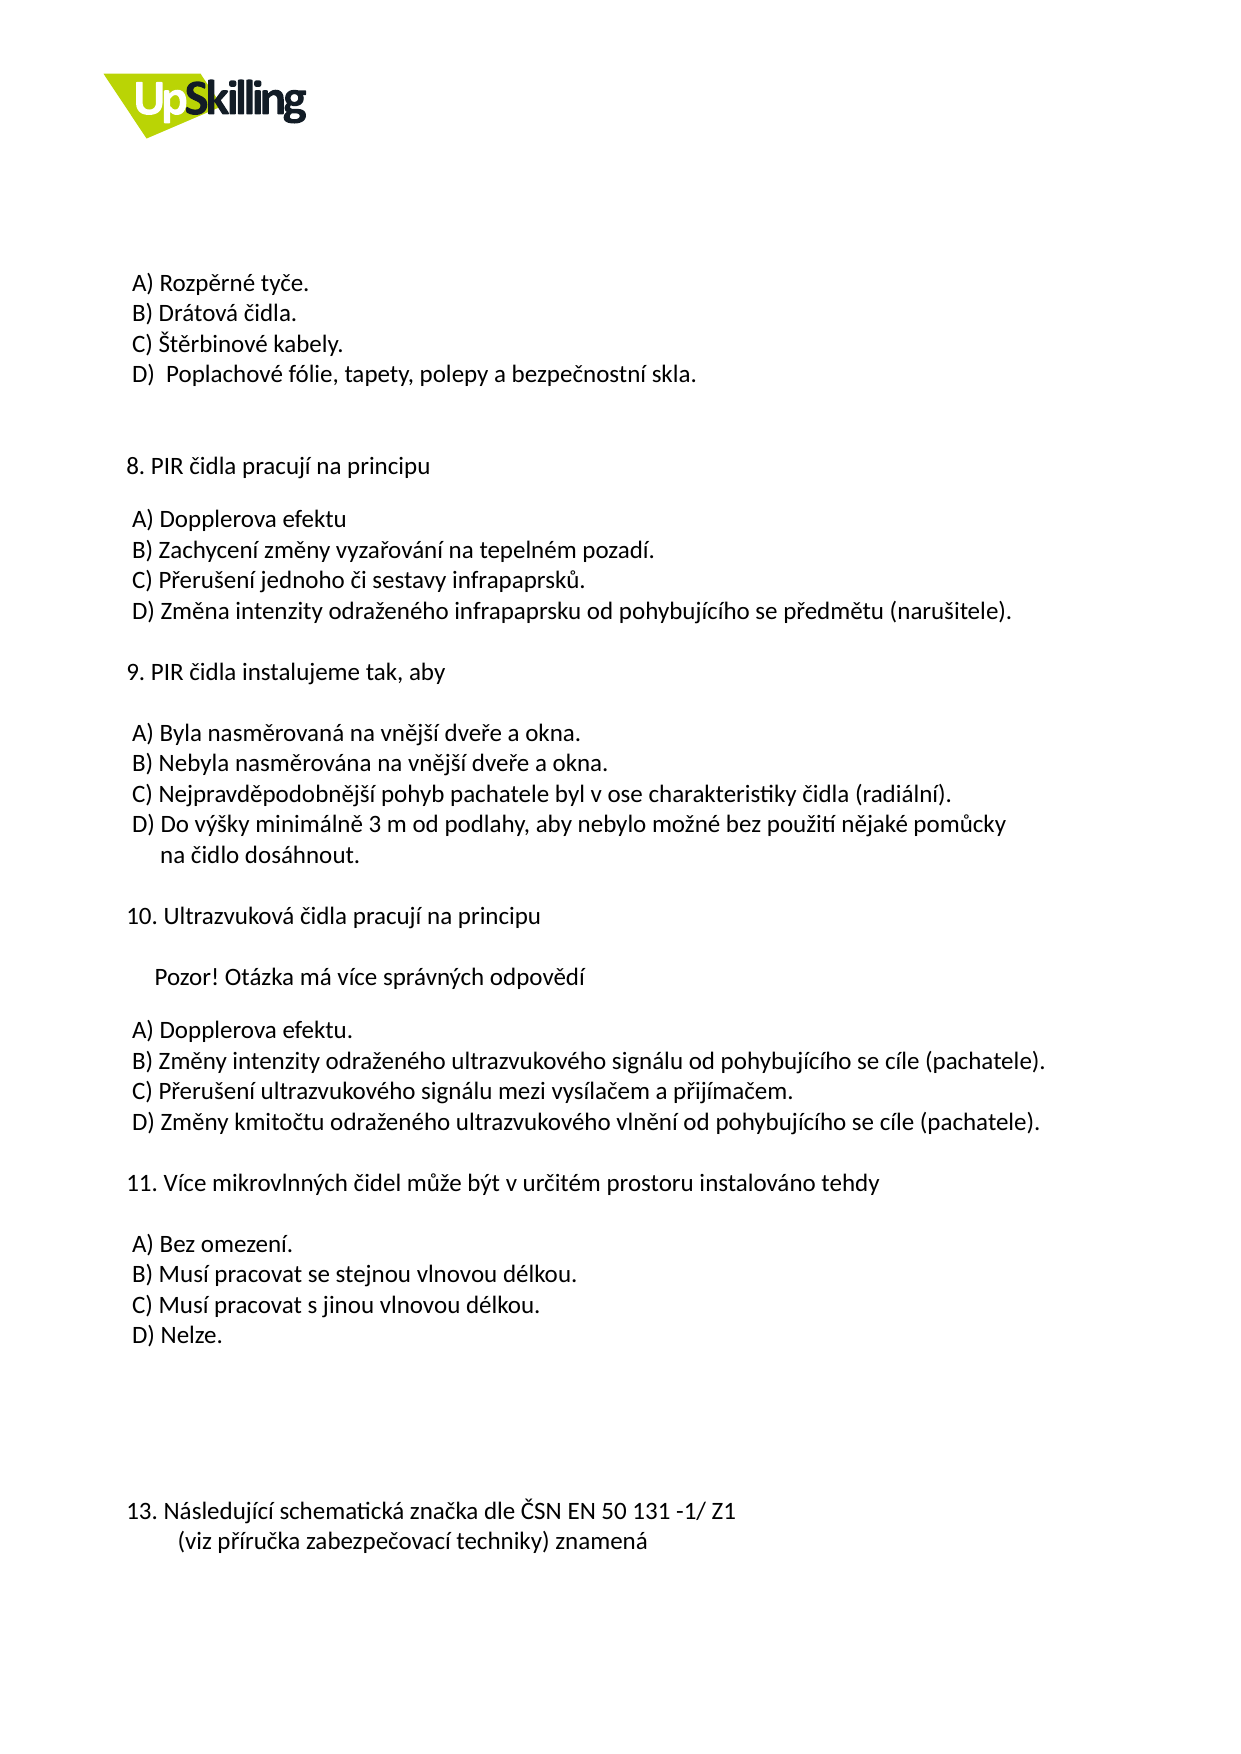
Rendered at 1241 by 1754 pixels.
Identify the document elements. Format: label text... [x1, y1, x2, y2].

text 10. Ultrazvuková čidla pracují na principu [103, 900, 1093, 931]
text B) Změny intenzity odraženého ultrazvukového signálu od pohybujícího se cíle (pachatele). [103, 1045, 1093, 1075]
text D) Změny kmitočtu odraženého ultrazvukového vlnění od pohybujícího se cíle (pachatele). [103, 1106, 1093, 1136]
text A) Dopplerova efektu [103, 503, 1093, 534]
text 11. Více mikrovlnných čidel může být v určitém prostoru instalováno tehdy [103, 1167, 1093, 1197]
text A) Bez omezení. [103, 1228, 1093, 1258]
text 9. PIR čidla instalujeme tak, aby [103, 656, 1093, 686]
text A) Rozpěrné tyče. [103, 267, 1093, 297]
text D) Do výšky minimálně 3 m od podlahy, aby nebylo možné bez použití nějaké pomůcky [103, 808, 1093, 839]
text C) Přerušení ultrazvukového signálu mezi vysílačem a přijímačem. [103, 1075, 1093, 1106]
text Pozor! Otázka má více správných odpovědí [103, 961, 1093, 992]
text 8. PIR čidla pracují na principu [103, 450, 1093, 481]
text D) Nelze. [103, 1319, 1093, 1350]
text B) Nebyla nasměrována na vnější dveře a okna. [103, 747, 1093, 778]
text A) Dopplerova efektu. [103, 1014, 1093, 1045]
text 13. Následující schematická značka dle ČSN EN 50 131 -1/ Z1 [103, 1495, 1093, 1525]
text na čidlo dosáhnout. [103, 839, 1093, 869]
text B) Musí pracovat se stejnou vlnovou délkou. [103, 1258, 1093, 1289]
text C) Musí pracovat s jinou vlnovou délkou. [103, 1289, 1093, 1319]
text D) Změna intenzity odraženého infrapaprsku od pohybujícího se předmětu (narušitele). [103, 595, 1093, 625]
text C) Nejpravděpodobnější pohyb pachatele byl v ose charakteristiky čidla (radiální). [103, 778, 1093, 808]
text (viz příručka zabezpečovací techniky) znamená [103, 1525, 1093, 1556]
text B) Drátová čidla. [103, 297, 1093, 328]
text C) Přerušení jednoho či sestavy infrapaprsků. [103, 564, 1093, 595]
text B) Zachycení změny vyzařování na tepelném pozadí. [103, 534, 1093, 564]
text C) Štěrbinové kabely. [103, 328, 1093, 358]
text A) Byla nasměrovaná na vnější dveře a okna. [103, 717, 1093, 747]
text D) Poplachové fólie, tapety, polepy a bezpečnostní skla. [103, 358, 1093, 389]
